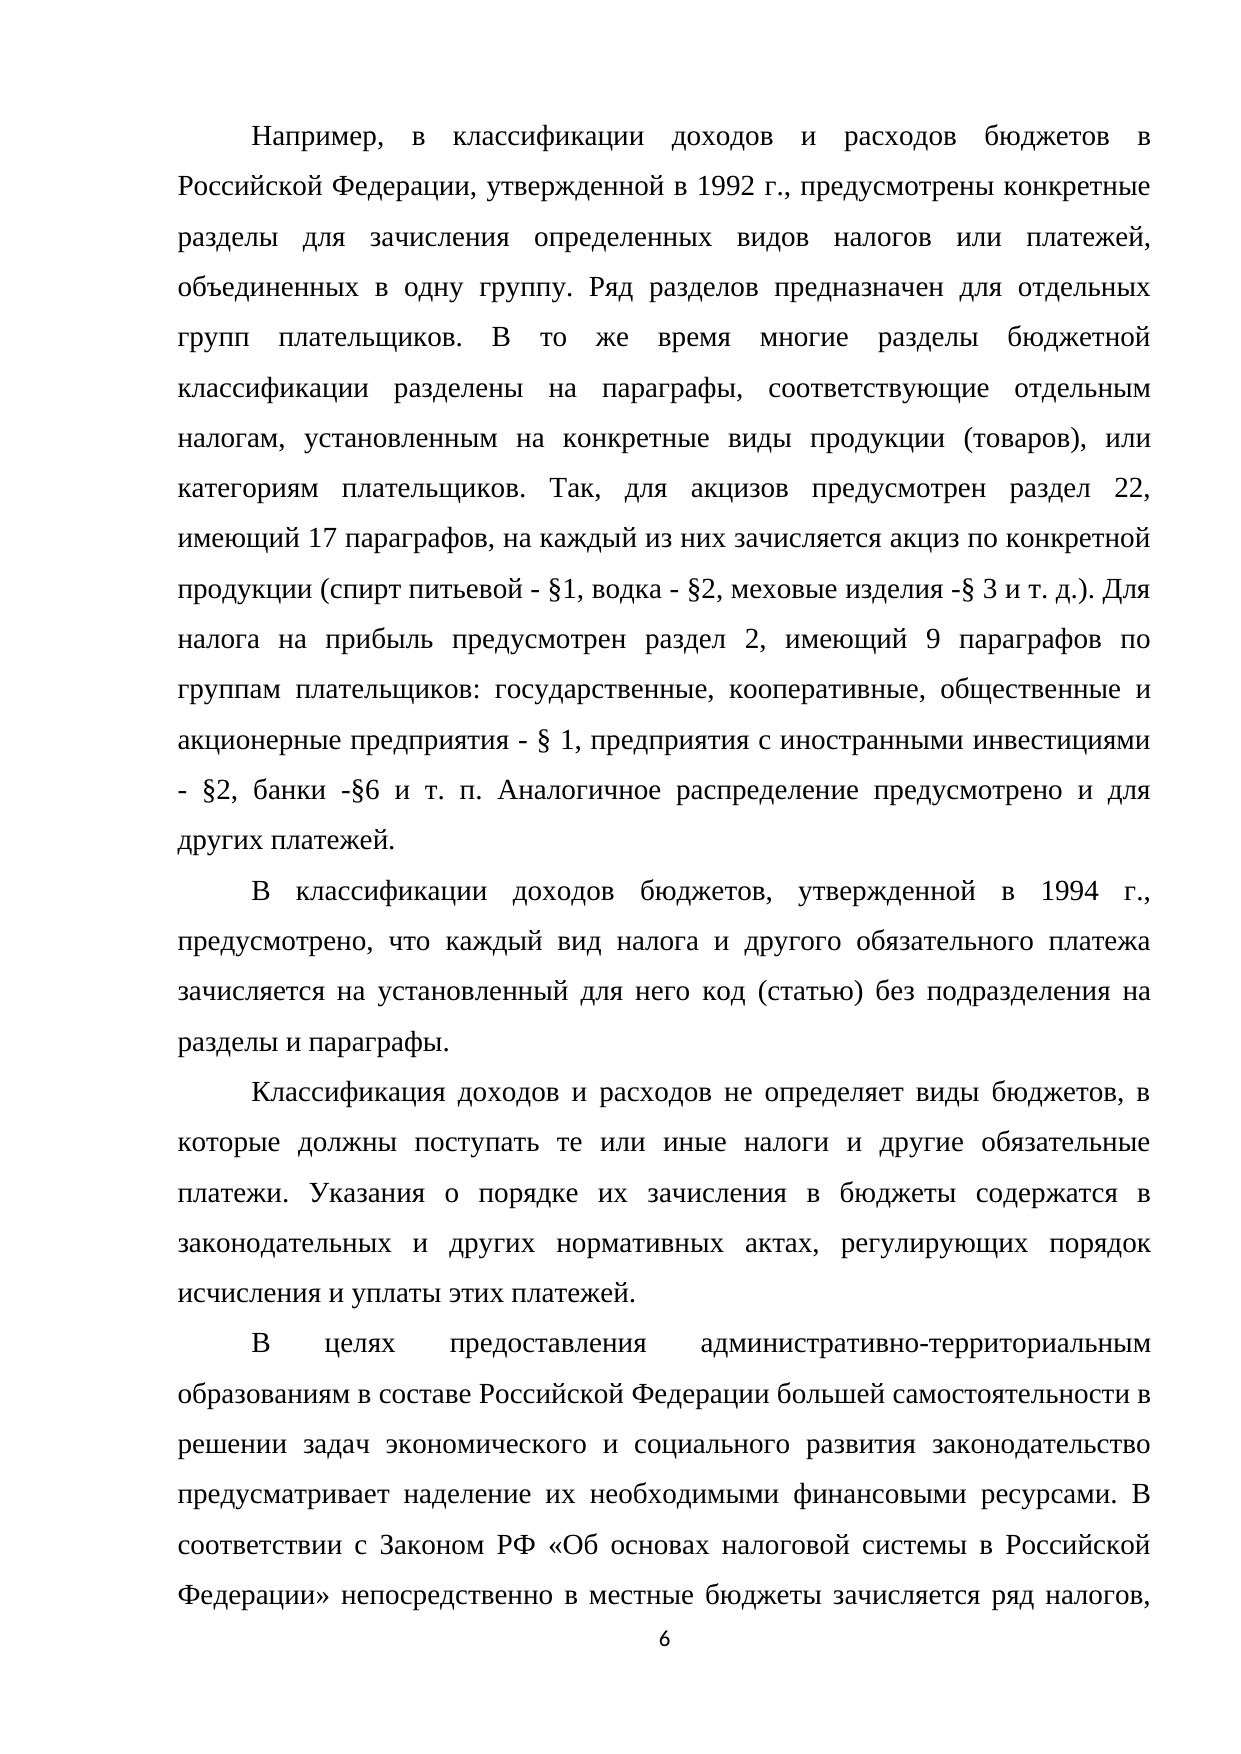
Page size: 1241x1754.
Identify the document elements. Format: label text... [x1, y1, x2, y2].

text В классификации доходов бюджетов, утвержденной в 1994 г., предусмотрено, что каждый вид налога и другого обязательного платежа зачисляется на установленный для него код (статью) без подразделения на разделы и параграфы. [177, 873, 1152, 1057]
text Классификация доходов и расходов не определяет виды бюджетов, в которые должны поступать те или иные налоги и другие обязательные платежи. Указания о порядке их зачисления в бюджеты содержатся в законодательных и других нормативных актах, регулирующих порядок исчисления и уплаты этих платежей. [177, 1074, 1152, 1309]
text Например, в классификации доходов и расходов бюджетов в Российской Федерации, утвержденной в 1992 г., предусмотрены конкретные разделы для зачисления определенных видов налогов или платежей, объединенных в одну группу. Ряд разделов предназначен для отдельных групп плательщиков. В то же время многие разделы бюджетной классификации разделены на параграфы, соответствующие отдельным налогам, установленным на конкретные виды продукции (товаров), или категориям плательщиков. Так, для акцизов предусмотрен раздел 22, имеющий 17 параграфов, на каждый из них зачисляется акциз по конкретной продукции (спирт питьевой - §1, водка - §2, меховые изделия -§ 3 и т. д.). Для налога на прибыль предусмотрен раздел 2, имеющий 9 параграфов по группам плательщиков: государственные, кооперативные, общественные и акционерные предприятия - § 1, предприятия с иностранными инвестициями - §2, банки -§6 и т. п. Аналогичное распределение предусмотрено и для других платежей. [177, 118, 1152, 856]
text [177, 1326, 1152, 1611]
